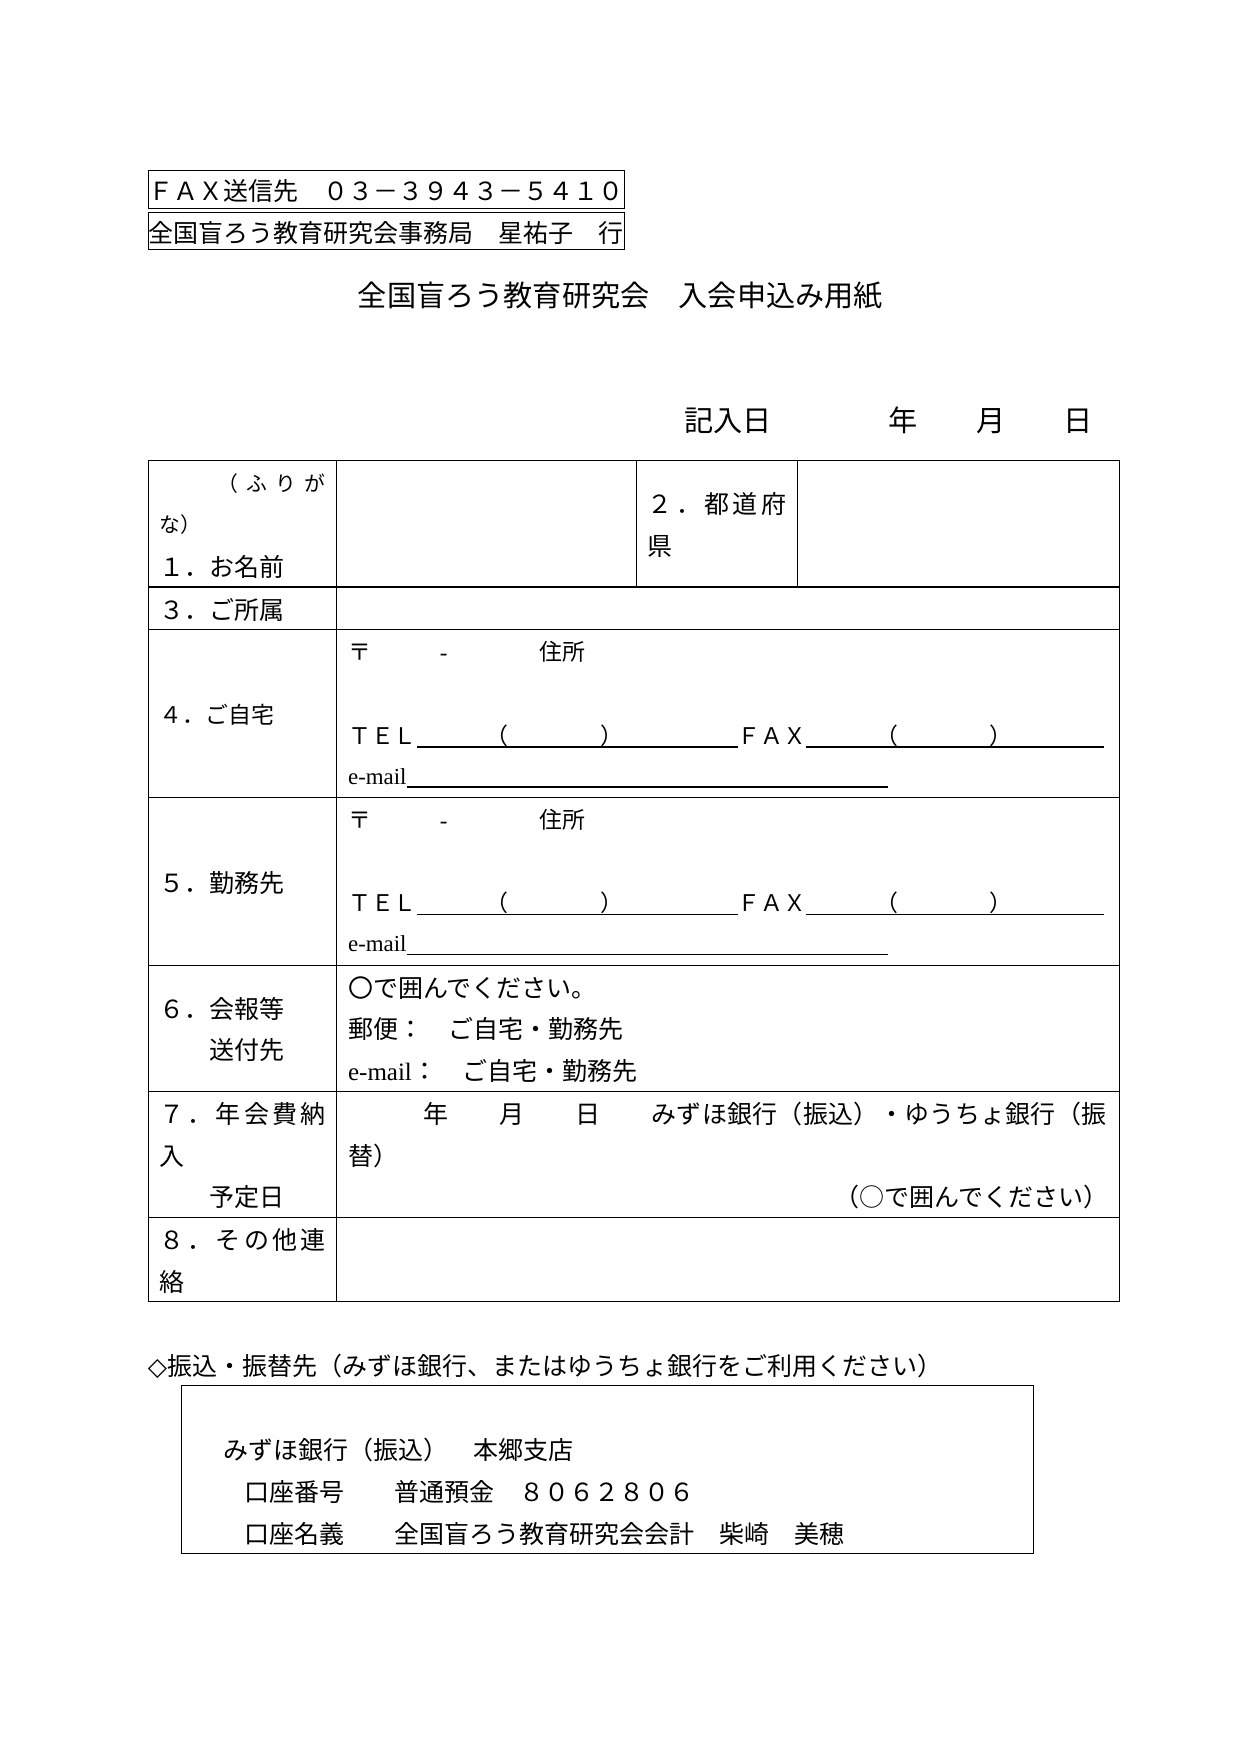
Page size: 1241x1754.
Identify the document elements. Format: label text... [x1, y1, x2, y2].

table_cell ４．ご自宅 [149, 630, 336, 797]
text ◇振込・振替先（みずほ銀行、またはゆうちょ銀行をご利用ください） [148, 1344, 1092, 1385]
table_cell ６．会報等 送付先 [149, 966, 336, 1091]
table_header ２．都道府県 [637, 461, 797, 586]
table_header [798, 461, 1119, 586]
text 全国盲ろう教育研究会 入会申込み用紙 [148, 252, 1092, 335]
table_cell ７．年会費納入 予定日 [149, 1092, 336, 1217]
table_cell ５．勤務先 [149, 798, 336, 964]
text 記入日 年 月 日 [148, 377, 1092, 460]
table_cell 〒 - 住所 ＴＥＬ （ ） ＦＡＸ （ ） e-mail [337, 798, 1119, 964]
table_cell 年 月 日 みずほ銀行（振込）・ゆうちょ銀行（振替） （○で囲んでください） [337, 1092, 1119, 1217]
table_cell ３．ご所属 [149, 588, 336, 629]
table_cell 〒 - 住所 ＴＥＬ （ ） ＦＡＸ （ ） e-mail [337, 630, 1119, 797]
table_cell [337, 1218, 1119, 1301]
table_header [182, 1386, 1033, 1553]
table_cell [337, 588, 1119, 629]
table_header [337, 461, 636, 586]
table_cell ８．その他連絡 [149, 1218, 336, 1301]
text 全国盲ろう教育研究会事務局 星祐子 行 [148, 210, 1092, 252]
table_header （ふりがな） １．お名前 [149, 461, 336, 586]
table_cell 〇で囲んでください。 郵便： ご自宅・勤務先 e-mail： ご自宅・勤務先 [337, 966, 1119, 1091]
text ＦＡＸ送信先 ０３－３９４３－５４１０ [148, 169, 1092, 210]
